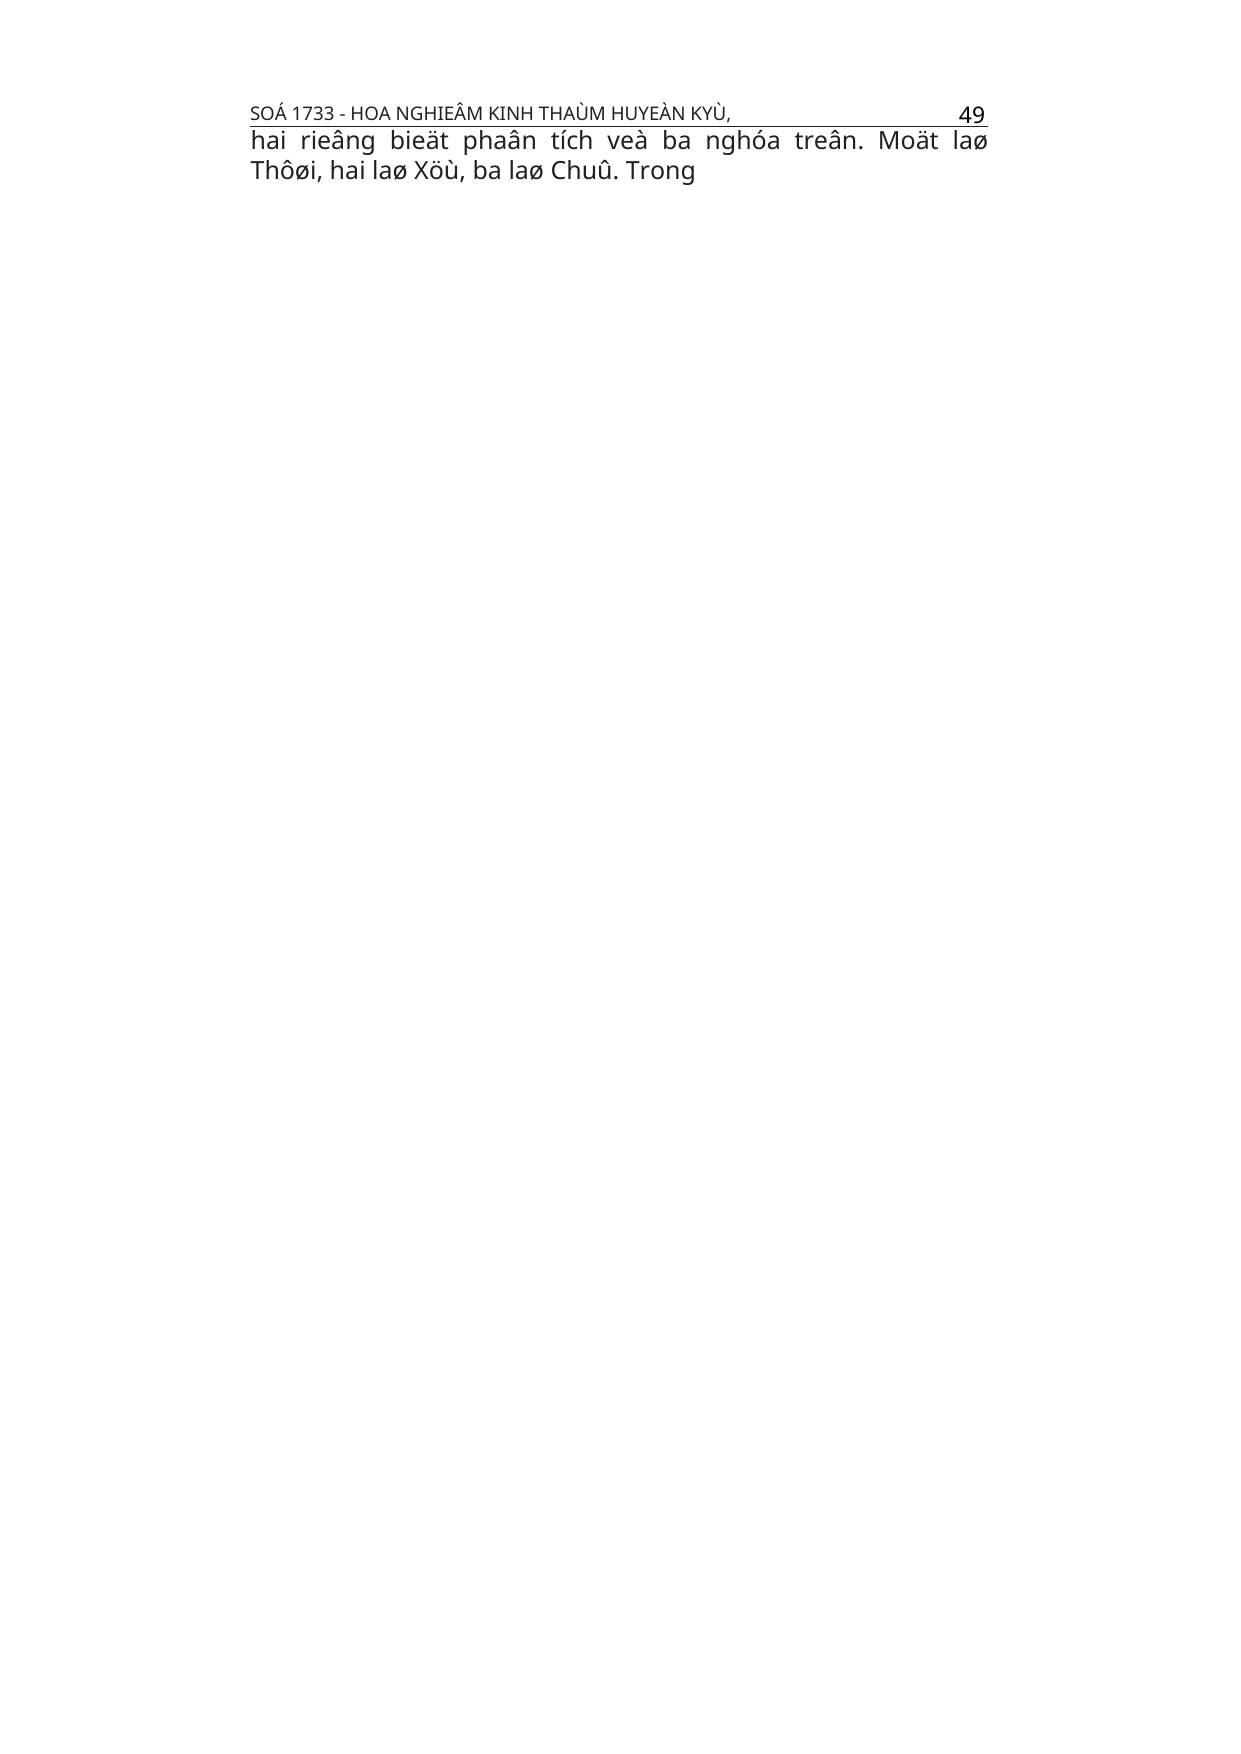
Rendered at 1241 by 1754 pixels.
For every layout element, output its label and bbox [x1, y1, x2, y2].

text [250, 125, 990, 187]
